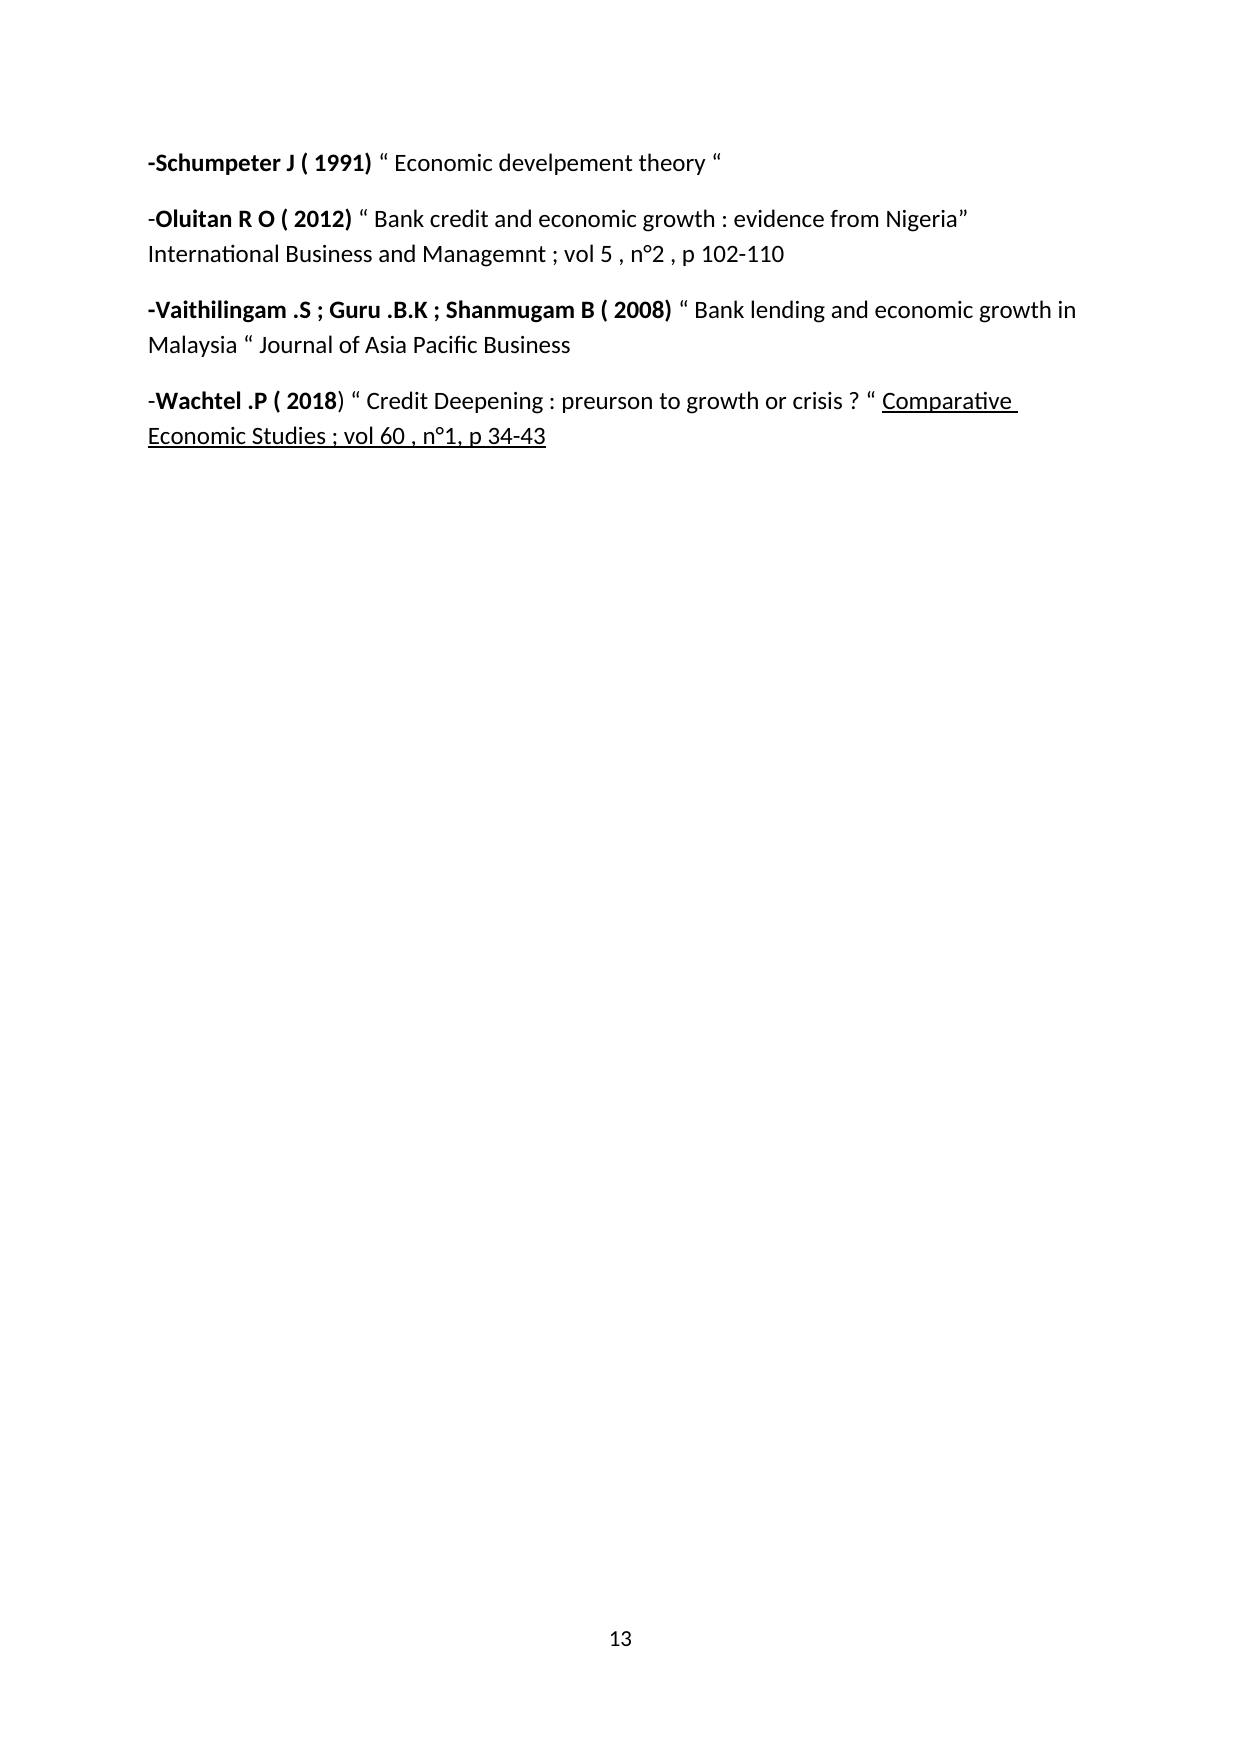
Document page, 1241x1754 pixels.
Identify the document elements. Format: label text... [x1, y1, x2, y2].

text -Wachtel .P ( 2018) “ Credit Deepening : preurson to growth or crisis ? “ Comparative Economic Studies ; vol 60 , n°1, p 34-43 [148, 385, 1093, 451]
text -Vaithilingam .S ; Guru .B.K ; Shanmugam B ( 2008) “ Bank lending and economic growth in Malaysia “ Journal of Asia Pacific Business [148, 294, 1093, 360]
text -Oluitan R O ( 2012) “ Bank credit and economic growth : evidence from Nigeria” International Business and Managemnt ; vol 5 , n°2 , p 102-110 [148, 203, 1093, 269]
text -Schumpeter J ( 1991) “ Economic develpement theory “ [148, 148, 1093, 178]
